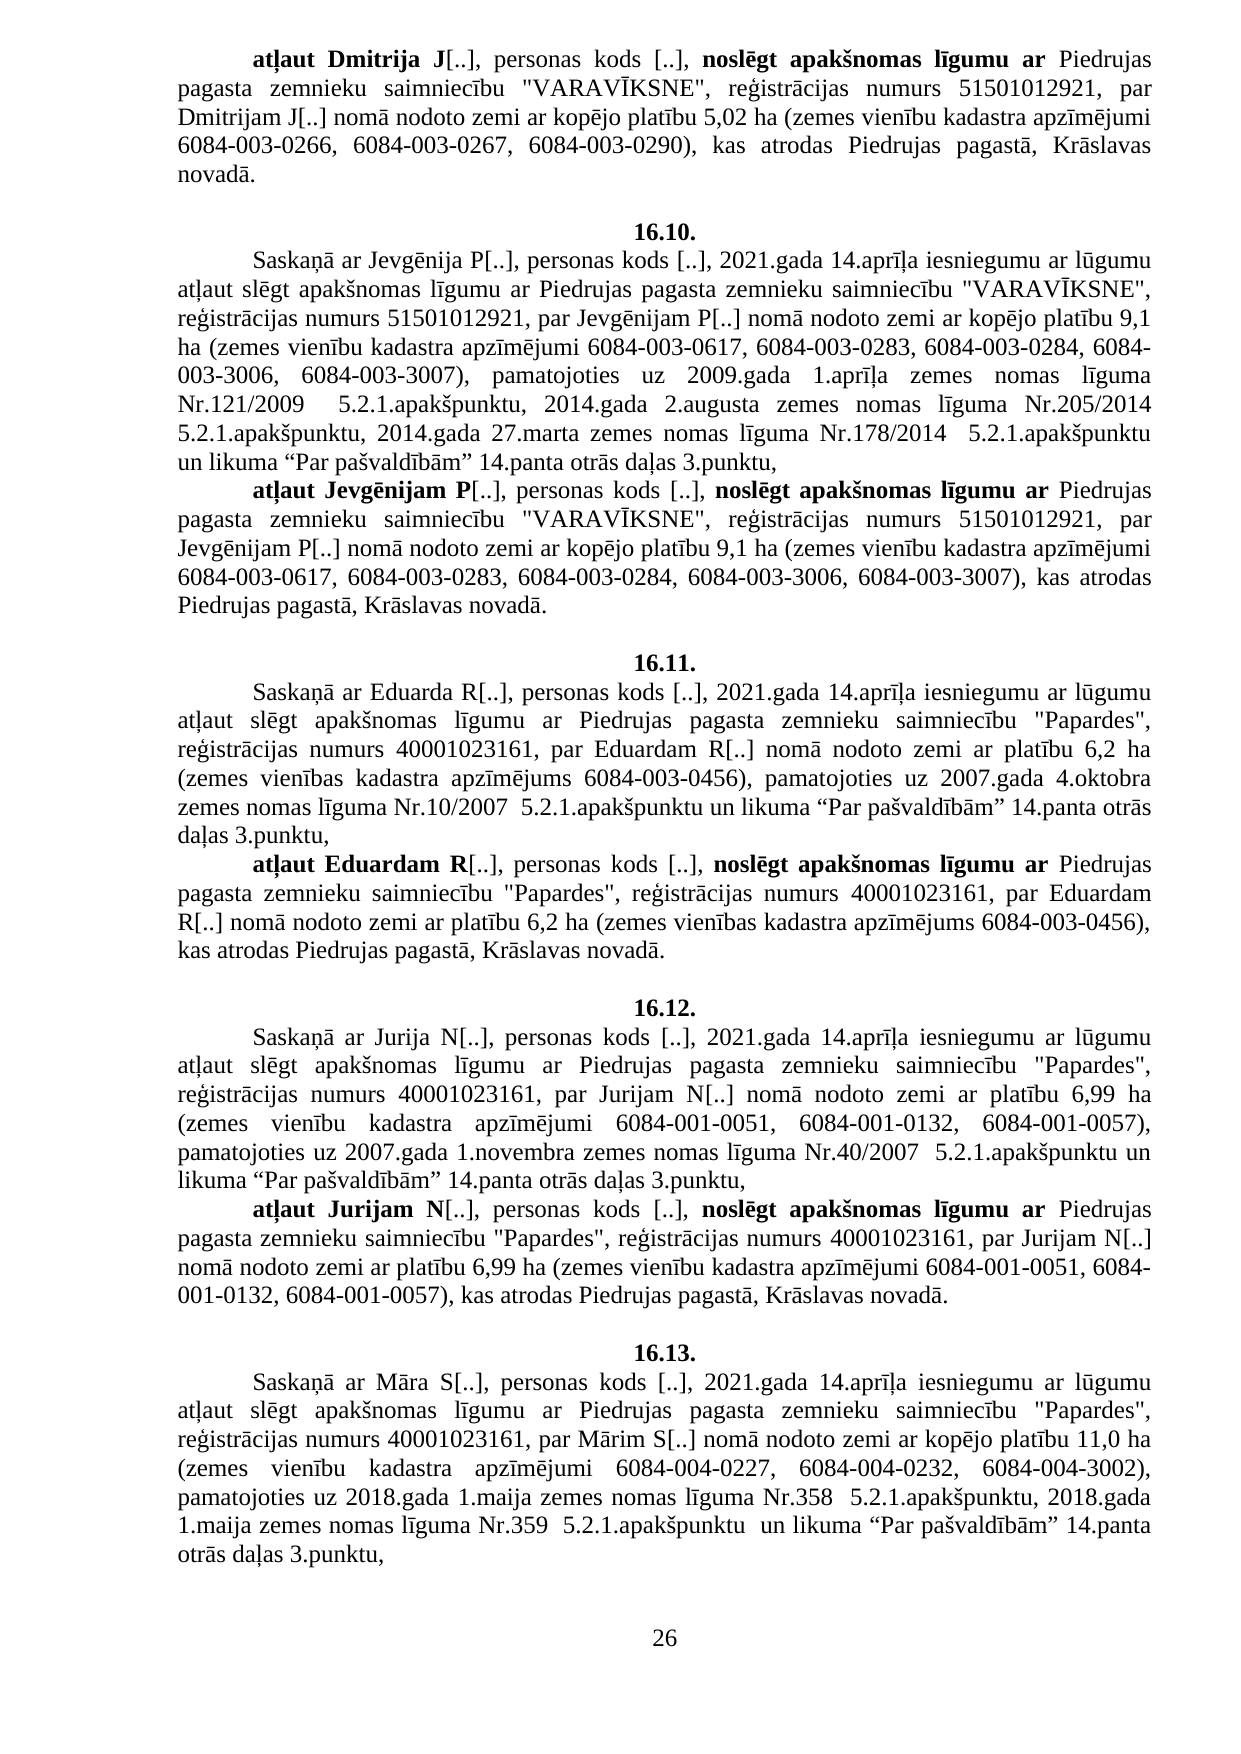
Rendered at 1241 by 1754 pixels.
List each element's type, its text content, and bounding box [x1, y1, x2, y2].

text atļaut Jevgēnijam P[..], personas kods [..], noslēgt apakšnomas līgumu ar Piedrujas pagasta zemnieku saimniecību "VARAVĪKSNE", reģistrācijas numurs 51501012921, par Jevgēnijam P[..] nomā nodoto zemi ar kopējo platību 9,1 ha (zemes vienību kadastra apzīmējumi 6084-003-0617, 6084-003-0283, 6084-003-0284, 6084-003-3006, 6084-003-3007), kas atrodas Piedrujas pagastā, Krāslavas novadā. [177, 476, 1152, 619]
text 16.11. [177, 648, 1152, 677]
text Saskaņā ar Eduarda R[..], personas kods [..], 2021.gada 14.aprīļa iesniegumu ar lūgumu atļaut slēgt apakšnomas līgumu ar Piedrujas pagasta zemnieku saimniecību "Papardes", reģistrācijas numurs 40001023161, par Eduardam R[..] nomā nodoto zemi ar platību 6,2 ha (zemes vienības kadastra apzīmējums 6084-003-0456), pamatojoties uz 2007.gada 4.oktobra zemes nomas līguma Nr.10/2007 5.2.1.apakšpunktu un likuma “Par pašvaldībām” 14.panta otrās daļas 3.punktu, [177, 677, 1152, 849]
text Saskaņā ar Jevgēnija P[..], personas kods [..], 2021.gada 14.aprīļa iesniegumu ar lūgumu atļaut slēgt apakšnomas līgumu ar Piedrujas pagasta zemnieku saimniecību "VARAVĪKSNE", reģistrācijas numurs 51501012921, par Jevgēnijam P[..] nomā nodoto zemi ar kopējo platību 9,1 ha (zemes vienību kadastra apzīmējumi 6084-003-0617, 6084-003-0283, 6084-003-0284, 6084-003-3006, 6084-003-3007), pamatojoties uz 2009.gada 1.aprīļa zemes nomas līguma Nr.121/2009 5.2.1.apakšpunktu, 2014.gada 2.augusta zemes nomas līguma Nr.205/2014 5.2.1.apakšpunktu, 2014.gada 27.marta zemes nomas līguma Nr.178/2014 5.2.1.apakšpunktu un likuma “Par pašvaldībām” 14.panta otrās daļas 3.punktu, [177, 246, 1152, 476]
text 16.10. [177, 217, 1152, 246]
text atļaut Eduardam R[..], personas kods [..], noslēgt apakšnomas līgumu ar Piedrujas pagasta zemnieku saimniecību "Papardes", reģistrācijas numurs 40001023161, par Eduardam R[..] nomā nodoto zemi ar platību 6,2 ha (zemes vienības kadastra apzīmējums 6084-003-0456), kas atrodas Piedrujas pagastā, Krāslavas novadā. [177, 849, 1152, 964]
text Saskaņā ar Jurija N[..], personas kods [..], 2021.gada 14.aprīļa iesniegumu ar lūgumu atļaut slēgt apakšnomas līgumu ar Piedrujas pagasta zemnieku saimniecību "Papardes", reģistrācijas numurs 40001023161, par Jurijam N[..] nomā nodoto zemi ar platību 6,99 ha (zemes vienību kadastra apzīmējumi 6084-001-0051, 6084-001-0132, 6084-001-0057), pamatojoties uz 2007.gada 1.novembra zemes nomas līguma Nr.40/2007 5.2.1.apakšpunktu un likuma “Par pašvaldībām” 14.panta otrās daļas 3.punktu, [177, 1022, 1152, 1194]
text Saskaņā ar Māra S[..], personas kods [..], 2021.gada 14.aprīļa iesniegumu ar lūgumu atļaut slēgt apakšnomas līgumu ar Piedrujas pagasta zemnieku saimniecību "Papardes", reģistrācijas numurs 40001023161, par Mārim S[..] nomā nodoto zemi ar kopējo platību 11,0 ha (zemes vienību kadastra apzīmējumi 6084-004-0227, 6084-004-0232, 6084-004-3002), pamatojoties uz 2018.gada 1.maija zemes nomas līguma Nr.358 5.2.1.apakšpunktu, 2018.gada 1.maija zemes nomas līguma Nr.359 5.2.1.apakšpunktu un likuma “Par pašvaldībām” 14.panta otrās daļas 3.punktu, [177, 1367, 1152, 1568]
text atļaut Jurijam N[..], personas kods [..], noslēgt apakšnomas līgumu ar Piedrujas pagasta zemnieku saimniecību "Papardes", reģistrācijas numurs 40001023161, par Jurijam N[..] nomā nodoto zemi ar platību 6,99 ha (zemes vienību kadastra apzīmējumi 6084-001-0051, 6084-001-0132, 6084-001-0057), kas atrodas Piedrujas pagastā, Krāslavas novadā. [177, 1194, 1152, 1309]
text 16.13. [177, 1338, 1152, 1367]
text 16.12. [177, 993, 1152, 1022]
text atļaut Dmitrija J[..], personas kods [..], noslēgt apakšnomas līgumu ar Piedrujas pagasta zemnieku saimniecību "VARAVĪKSNE", reģistrācijas numurs 51501012921, par Dmitrijam J[..] nomā nodoto zemi ar kopējo platību 5,02 ha (zemes vienību kadastra apzīmējumi 6084-003-0266, 6084-003-0267, 6084-003-0290), kas atrodas Piedrujas pagastā, Krāslavas novadā. [177, 44, 1152, 188]
